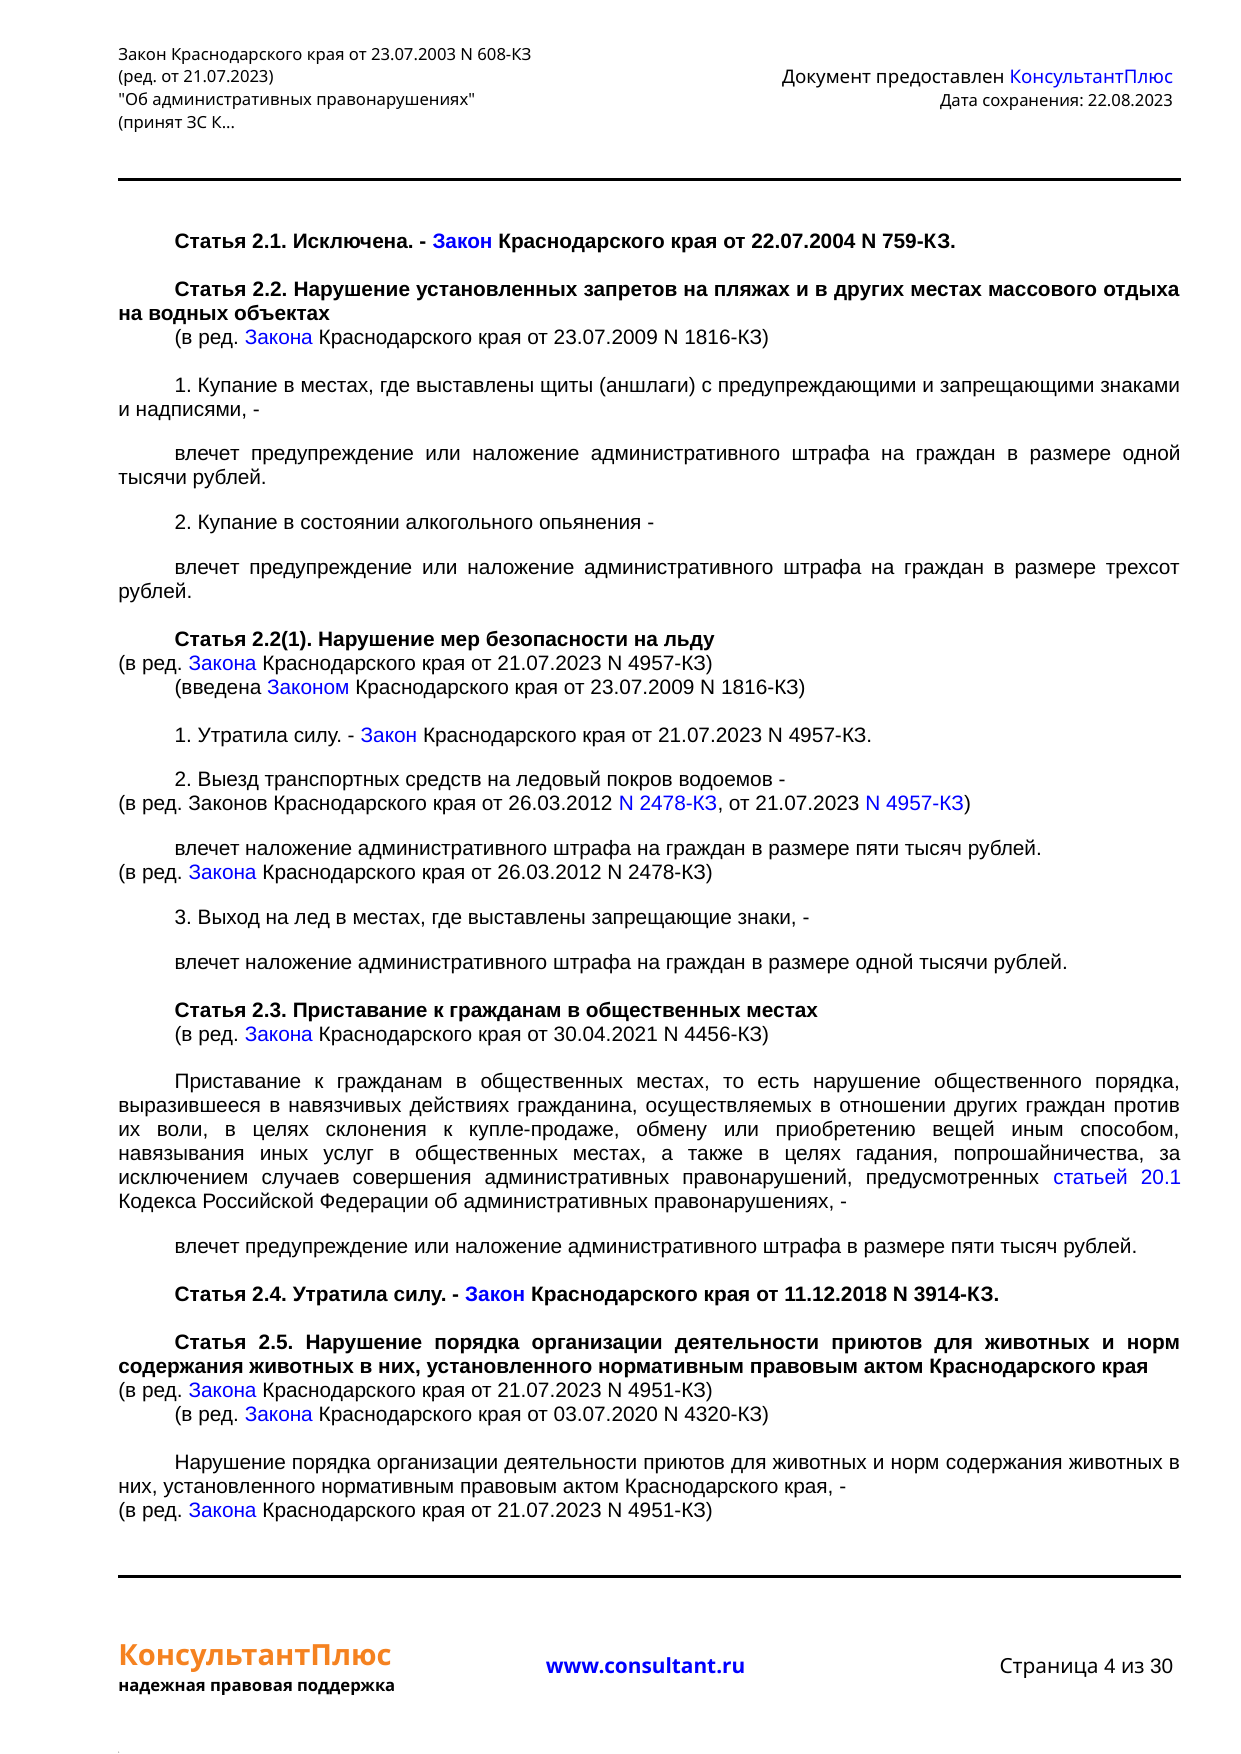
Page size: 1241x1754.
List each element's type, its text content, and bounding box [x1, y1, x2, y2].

title Статья 2.3. Приставание к гражданам в общественных местах [118, 997, 1181, 1021]
text влечет предупреждение или наложение административного штрафа в размере пяти тысяч рублей. [118, 1234, 1181, 1258]
text (в ред. Закона Краснодарского края от 23.07.2009 N 1816-КЗ) [118, 324, 1181, 348]
text 3. Выход на лед в местах, где выставлены запрещающие знаки, - [118, 905, 1181, 929]
text 1. Утратила силу. - Закон Краснодарского края от 21.07.2023 N 4957-КЗ. [118, 722, 1181, 746]
text (введена Законом Краснодарского края от 23.07.2009 N 1816-КЗ) [118, 674, 1181, 698]
title Статья 2.4. Утратила силу. - Закон Краснодарского края от 11.12.2018 N 3914-КЗ. [118, 1282, 1181, 1306]
title Статья 2.2. Нарушение установленных запретов на пляжах и в других местах массового отдыха на водных объектах [118, 277, 1181, 324]
text Приставание к гражданам в общественных местах, то есть нарушение общественного порядка, выразившееся в навязчивых действиях гражданина, осуществляемых в отношении других граждан против их воли, в целях склонения к купле-продаже, обмену или приобретению вещей иным способом, навязывания иных услуг в общественных местах, а также в целях гадания, попрошайничества, за исключением случаев совершения административных правонарушений, предусмотренных статьей 20.1 Кодекса Российской Федерации об административных правонарушениях, - [118, 1069, 1181, 1213]
text влечет предупреждение или наложение административного штрафа на граждан в размере одной тысячи рублей. [118, 441, 1181, 489]
text 1. Купание в местах, где выставлены щиты (аншлаги) с предупреждающими и запрещающими знаками и надписями, - [118, 372, 1181, 420]
text влечет наложение административного штрафа на граждан в размере одной тысячи рублей. [118, 949, 1181, 973]
title Статья 2.5. Нарушение порядка организации деятельности приютов для животных и норм содержания животных в них, установленного нормативным правовым актом Краснодарского края [118, 1330, 1181, 1378]
text (в ред. Закона Краснодарского края от 26.03.2012 N 2478-КЗ) [118, 860, 1181, 884]
text (в ред. Закона Краснодарского края от 03.07.2020 N 4320-КЗ) [118, 1402, 1181, 1426]
text (в ред. Закона Краснодарского края от 30.04.2021 N 4456-КЗ) [118, 1021, 1181, 1045]
text (в ред. Закона Краснодарского края от 21.07.2023 N 4951-КЗ) [118, 1378, 1181, 1402]
text (в ред. Закона Краснодарского края от 21.07.2023 N 4957-КЗ) [118, 651, 1181, 674]
title Статья 2.1. Исключена. - Закон Краснодарского края от 22.07.2004 N 759-КЗ. [118, 229, 1181, 253]
text (в ред. Законов Краснодарского края от 26.03.2012 N 2478-КЗ, от 21.07.2023 N 4957-КЗ) [118, 791, 1181, 815]
text 2. Выезд транспортных средств на ледовый покров водоемов - [118, 767, 1181, 791]
text Нарушение порядка организации деятельности приютов для животных и норм содержания животных в них, установленного нормативным правовым актом Краснодарского края, - [118, 1449, 1181, 1497]
text (в ред. Закона Краснодарского края от 21.07.2023 N 4951-КЗ) [118, 1497, 1181, 1521]
title Статья 2.2(1). Нарушение мер безопасности на льду [118, 627, 1181, 651]
text влечет предупреждение или наложение административного штрафа на граждан в размере трехсот рублей. [118, 555, 1181, 603]
text влечет наложение административного штрафа на граждан в размере пяти тысяч рублей. [118, 836, 1181, 860]
text 2. Купание в состоянии алкогольного опьянения - [118, 510, 1181, 534]
